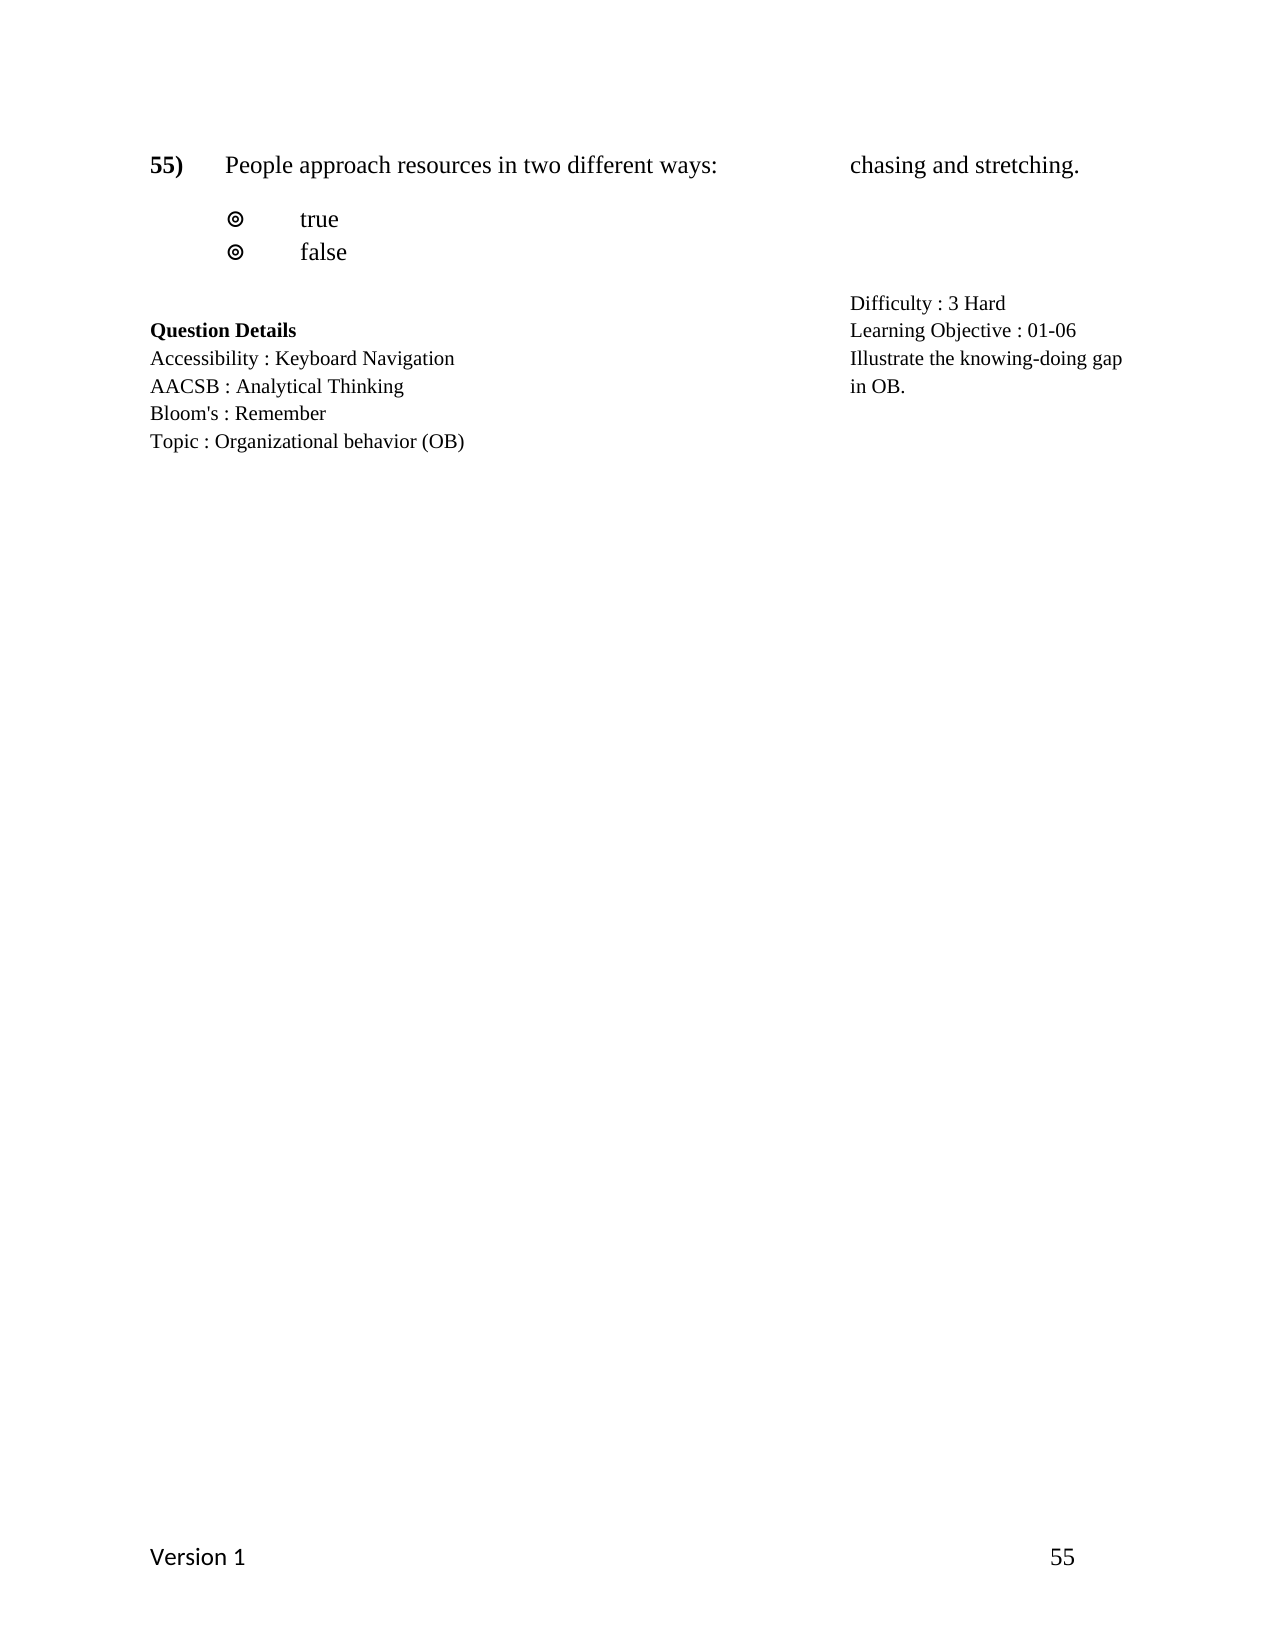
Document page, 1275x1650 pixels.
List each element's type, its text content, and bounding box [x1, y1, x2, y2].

text 55) People approach resources in two different ways: chasing and stretching. [150, 150, 775, 179]
text Question Details Accessibility : Keyboard Navigation AACSB : Analytical Thinking Bloom's : Remember Topic : Organizational behavior (OB) Difficulty : 3 Hard Learning Objective : 01-06 Illustrate the knowing-doing gap in OB. [150, 291, 775, 453]
text Question Details Accessibility : Keyboard Navigation AACSB : Analytical Thinking Bloom's : Remember Topic : Organizational behavior (OB) Difficulty : 3 Hard Learning Objective : 01-06 Illustrate the knowing-doing gap in OB. [850, 291, 1125, 398]
text ⊚ true ⊚ false [150, 204, 775, 266]
text 55) People approach resources in two different ways: chasing and stretching. [850, 150, 1125, 179]
